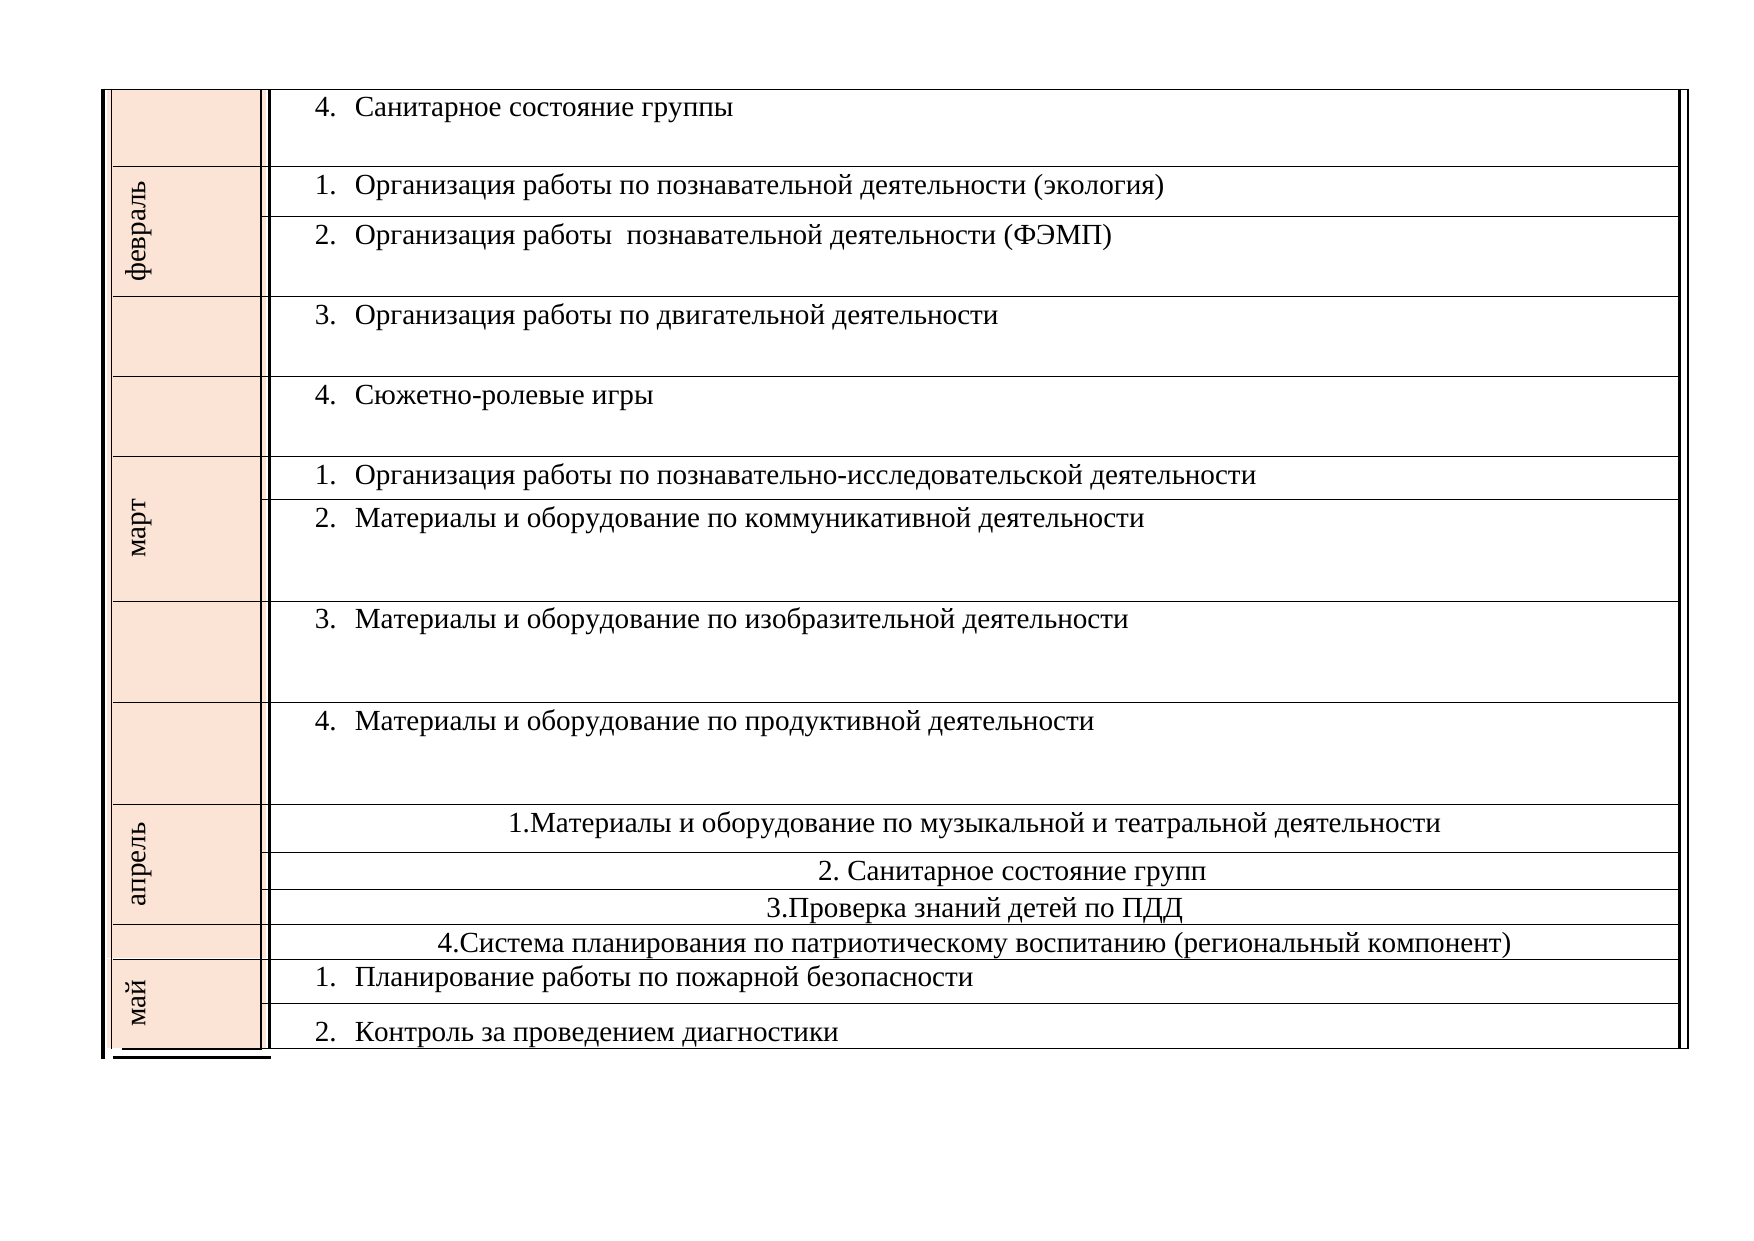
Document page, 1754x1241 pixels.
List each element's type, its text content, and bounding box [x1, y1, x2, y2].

table_cell 2. Санитарное состояние групп [271, 853, 1678, 889]
table_cell март [112, 457, 260, 601]
table_cell [107, 924, 111, 958]
table_cell [262, 377, 266, 456]
table_cell май [112, 960, 260, 1048]
table_cell 2. Материалы и оборудование по коммуникативной деятельности [271, 500, 1678, 601]
table_cell 3.Проверка знаний детей по ПДД [271, 890, 1678, 924]
table_cell 4. Санитарное состояние группы [271, 90, 1678, 166]
table_cell 3. Организация работы по двигательной деятельности [271, 297, 1678, 376]
table_cell 4. Сюжетно-ролевые игры [271, 377, 1678, 456]
table_cell [262, 703, 266, 804]
table_cell [112, 925, 260, 958]
table_cell 2. Контроль за проведением диагностики [271, 1004, 1678, 1048]
table_cell [262, 602, 266, 702]
table_cell [112, 703, 260, 804]
table_cell [107, 296, 111, 376]
table_cell [112, 602, 260, 702]
table_cell [112, 90, 260, 166]
table_cell [112, 297, 260, 376]
table_cell [262, 925, 266, 958]
table_cell [262, 90, 266, 166]
table_cell [107, 90, 111, 166]
table_cell 4. Материалы и оборудование по продуктивной деятельности [271, 703, 1678, 804]
table_cell [107, 702, 111, 804]
table_cell 2. Организация работы познавательной деятельности (ФЭМП) [271, 217, 1678, 296]
table_cell 1. Планирование работы по пожарной безопасности [271, 960, 1678, 1003]
table_cell февраль [112, 167, 260, 296]
table_cell [262, 297, 266, 376]
table_cell [107, 376, 111, 456]
table_cell 1.Материалы и оборудование по музыкальной и театральной деятельности [271, 805, 1678, 852]
table_cell апрель [112, 805, 260, 924]
table_cell 4.Система планирования по патриотическому воспитанию (региональный компонент) [271, 925, 1678, 958]
table_cell 3. Материалы и оборудование по изобразительной деятельности [271, 602, 1678, 702]
table_cell 1. Организация работы по познавательной деятельности (экология) [271, 167, 1678, 216]
table_cell [112, 377, 260, 456]
table_cell 1. Организация работы по познавательно-исследовательской деятельности [271, 457, 1678, 499]
table_cell [107, 601, 111, 702]
